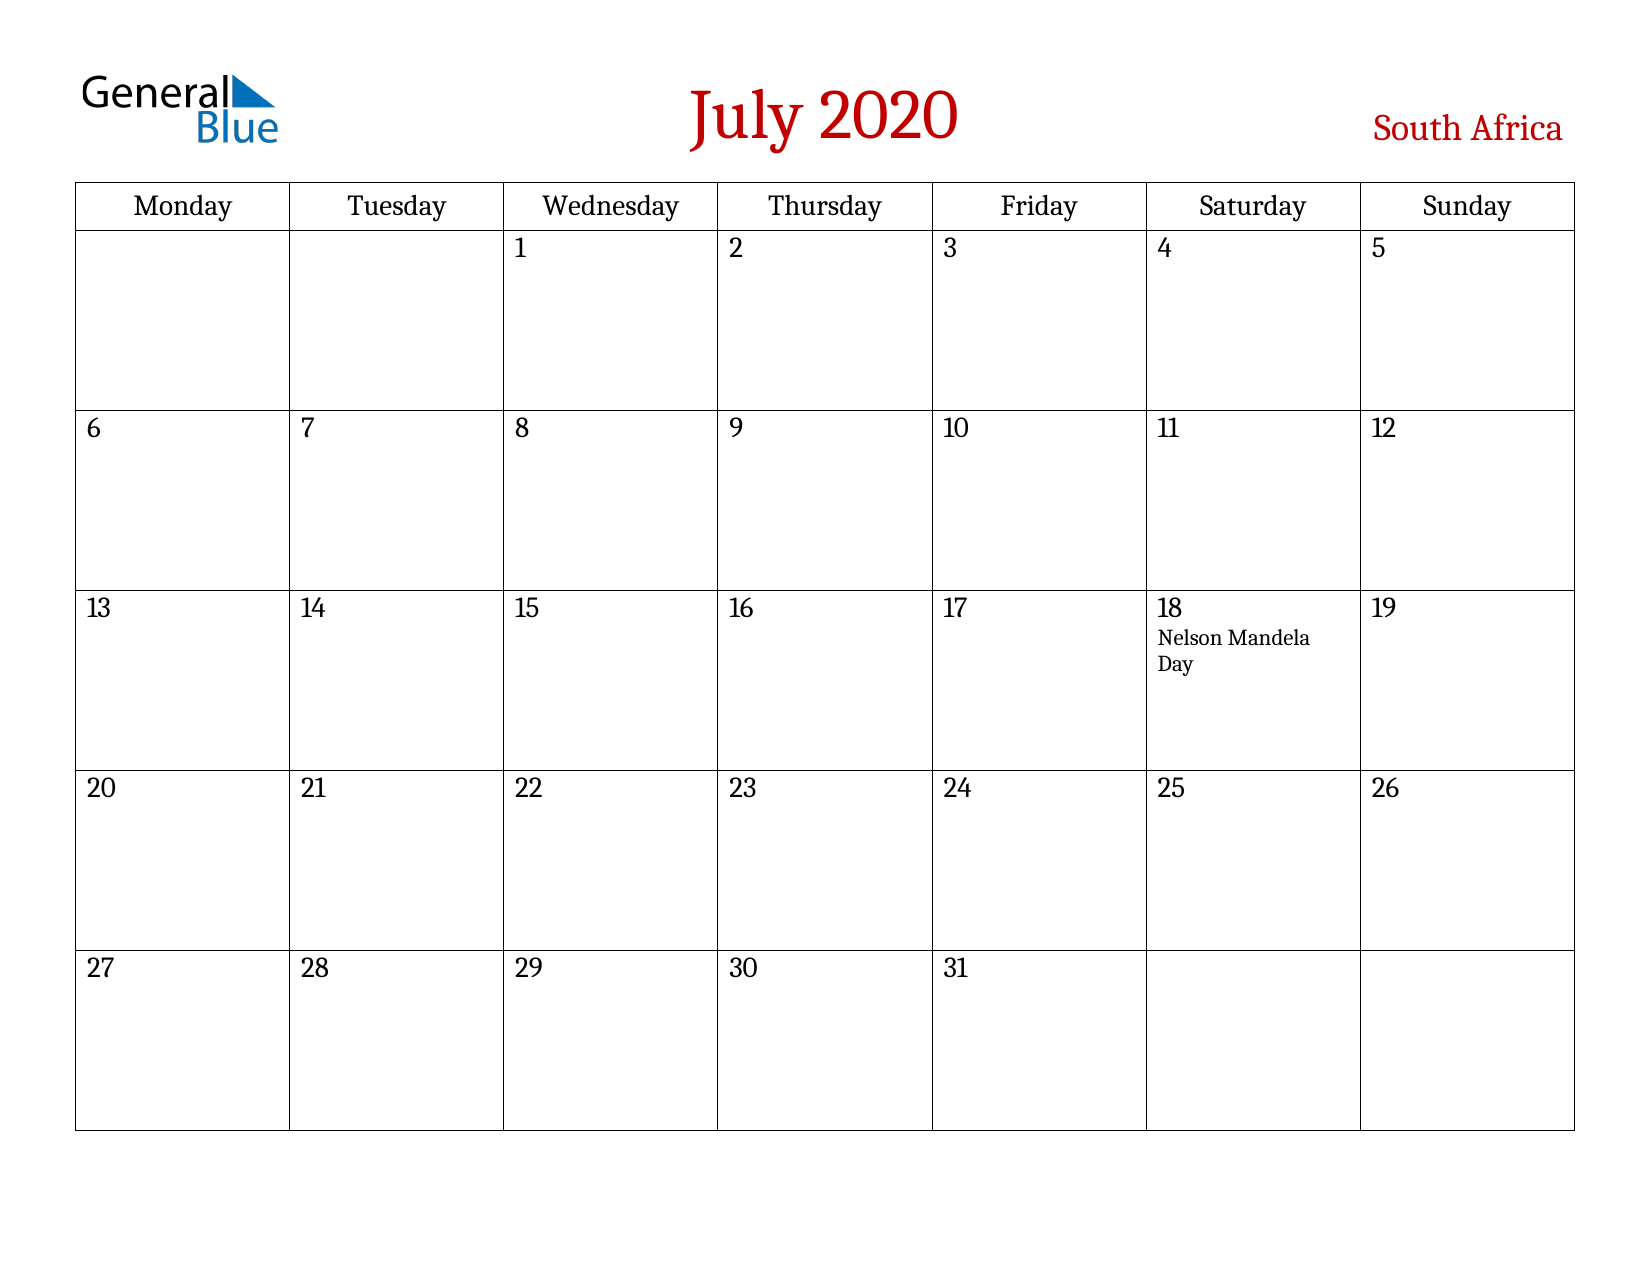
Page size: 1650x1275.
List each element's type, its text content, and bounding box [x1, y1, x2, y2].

table_cell [718, 265, 932, 410]
table_cell 2 [718, 231, 932, 264]
table_cell [76, 445, 289, 590]
table_cell Monday [76, 183, 289, 230]
table_cell 14 [290, 591, 503, 625]
table_cell 1 [504, 231, 717, 264]
table_cell [933, 265, 1146, 410]
table_cell 28 [290, 951, 503, 985]
table_cell 26 [1361, 771, 1574, 805]
table_cell [1147, 805, 1360, 950]
table_header [76, 75, 503, 182]
table_cell Saturday [1147, 183, 1360, 230]
table_cell [1361, 445, 1574, 590]
table_cell [504, 445, 717, 590]
table_cell 31 [933, 951, 1146, 985]
table_cell 18 [1147, 591, 1360, 625]
table_cell [290, 805, 503, 950]
table_cell [290, 625, 503, 770]
table_cell [290, 231, 503, 264]
table_cell [76, 231, 289, 264]
table_cell 21 [290, 771, 503, 805]
table_cell Sunday [1361, 183, 1574, 230]
table_cell 5 [1361, 231, 1574, 264]
table_cell 25 [1147, 771, 1360, 805]
table_header South Africa [1146, 75, 1574, 182]
table_cell [504, 265, 717, 410]
table_cell [290, 985, 503, 1130]
table_cell [933, 985, 1146, 1130]
table_cell 9 [718, 411, 932, 444]
table_cell [718, 445, 932, 590]
table_cell [1361, 985, 1574, 1130]
table_cell Wednesday [504, 183, 717, 230]
table_cell [504, 985, 717, 1130]
table_cell Tuesday [290, 183, 503, 230]
table_cell [1361, 625, 1574, 770]
table_cell 10 [933, 411, 1146, 444]
table_cell 30 [718, 951, 932, 985]
table_cell 16 [718, 591, 932, 625]
table_cell [76, 985, 289, 1130]
table_cell 8 [504, 411, 717, 444]
table_cell Thursday [718, 183, 932, 230]
table_cell [504, 625, 717, 770]
table_cell 6 [76, 411, 289, 444]
table_cell [1361, 805, 1574, 950]
picture [82, 75, 278, 143]
table_cell [718, 625, 932, 770]
table_cell [933, 805, 1146, 950]
table_header July 2020 [504, 75, 1146, 182]
table_cell Nelson Mandela Day [1147, 625, 1360, 770]
table_cell 15 [504, 591, 717, 625]
table_cell 19 [1361, 591, 1574, 625]
table_cell [290, 445, 503, 590]
table_cell 22 [504, 771, 717, 805]
table_cell 13 [76, 591, 289, 625]
table_cell 4 [1147, 231, 1360, 264]
table_cell Friday [933, 183, 1146, 230]
table_cell 11 [1147, 411, 1360, 444]
table_cell [933, 625, 1146, 770]
table_cell [76, 805, 289, 950]
table_cell 3 [933, 231, 1146, 264]
table_cell 27 [76, 951, 289, 985]
table_cell [1147, 445, 1360, 590]
table_cell [718, 985, 932, 1130]
table_cell 23 [718, 771, 932, 805]
table_cell [290, 265, 503, 410]
table_cell [504, 805, 717, 950]
table_cell [718, 805, 932, 950]
table_cell [1361, 265, 1574, 410]
table_cell 7 [290, 411, 503, 444]
table_cell 24 [933, 771, 1146, 805]
table_cell [1147, 951, 1360, 985]
table_cell 20 [76, 771, 289, 805]
table_cell [76, 625, 289, 770]
table_cell 29 [504, 951, 717, 985]
table_cell [933, 445, 1146, 590]
table_cell [1147, 265, 1360, 410]
table_cell [1361, 951, 1574, 985]
table_cell 17 [933, 591, 1146, 625]
table_cell [1147, 985, 1360, 1130]
table_cell 12 [1361, 411, 1574, 444]
table_cell [76, 265, 289, 410]
